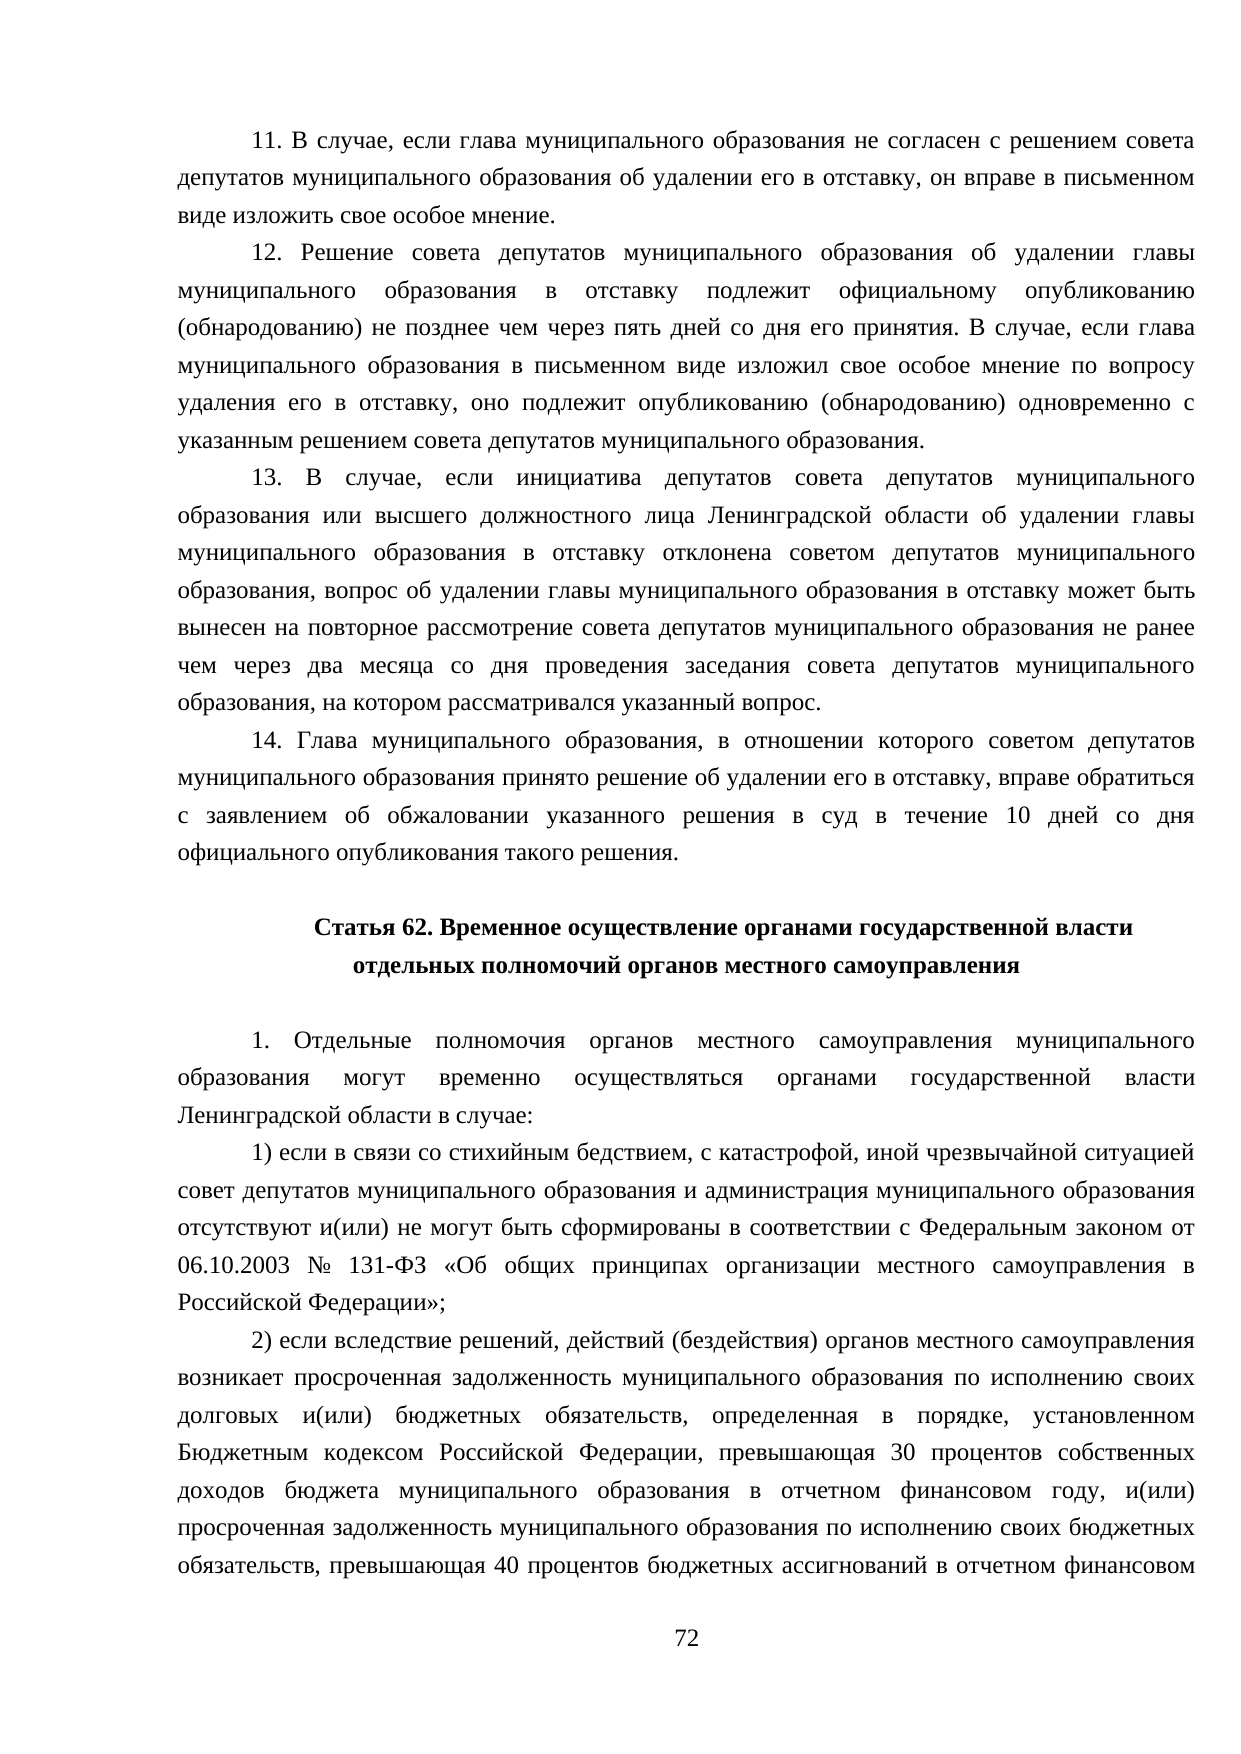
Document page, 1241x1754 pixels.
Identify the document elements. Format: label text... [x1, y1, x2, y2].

text Статья 62. Временное осуществление органами государственной власти отдельных полномочий органов местного самоуправления [177, 906, 1196, 981]
text 13. В случае, если инициатива депутатов совета депутатов муниципального образования или высшего должностного лица Ленинградской области об удалении главы муниципального образования в отставку отклонена советом депутатов муниципального образования, вопрос об удалении главы муниципального образования в отставку может быть вынесен на повторное рассмотрение совета депутатов муниципального образования не ранее чем через два месяца со дня проведения заседания совета депутатов муниципального образования, на котором рассматривался указанный вопрос. [177, 456, 1196, 718]
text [177, 1318, 1196, 1581]
text 12. Решение совета депутатов муниципального образования об удалении главы муниципального образования в отставку подлежит официальному опубликованию (обнародованию) не позднее чем через пять дней со дня его принятия. В случае, если глава муниципального образования в письменном виде изложил свое особое мнение по вопросу удаления его в отставку, оно подлежит опубликованию (обнародованию) одновременно с указанным решением совета депутатов муниципального образования. [177, 231, 1196, 456]
text 1. Отдельные полномочия органов местного самоуправления муниципального образования могут временно осуществляться органами государственной власти Ленинградской области в случае: [177, 1018, 1196, 1131]
text 1) если в связи со стихийным бедствием, с катастрофой, иной чрезвычайной ситуацией совет депутатов муниципального образования и администрация муниципального образования отсутствуют и(или) не могут быть сформированы в соответствии с Федеральным законом от 06.10.2003 № 131-ФЗ «Об общих принципах организации местного самоуправления в Российской Федерации»; [177, 1131, 1196, 1318]
text 11. В случае, если глава муниципального образования не согласен с решением совета депутатов муниципального образования об удалении его в отставку, он вправе в письменном виде изложить свое особое мнение. [177, 118, 1196, 231]
text 14. Глава муниципального образования, в отношении которого советом депутатов муниципального образования принято решение об удалении его в отставку, вправе обратиться с заявлением об обжаловании указанного решения в суд в течение 10 дней со дня официального опубликования такого решения. [177, 718, 1196, 868]
